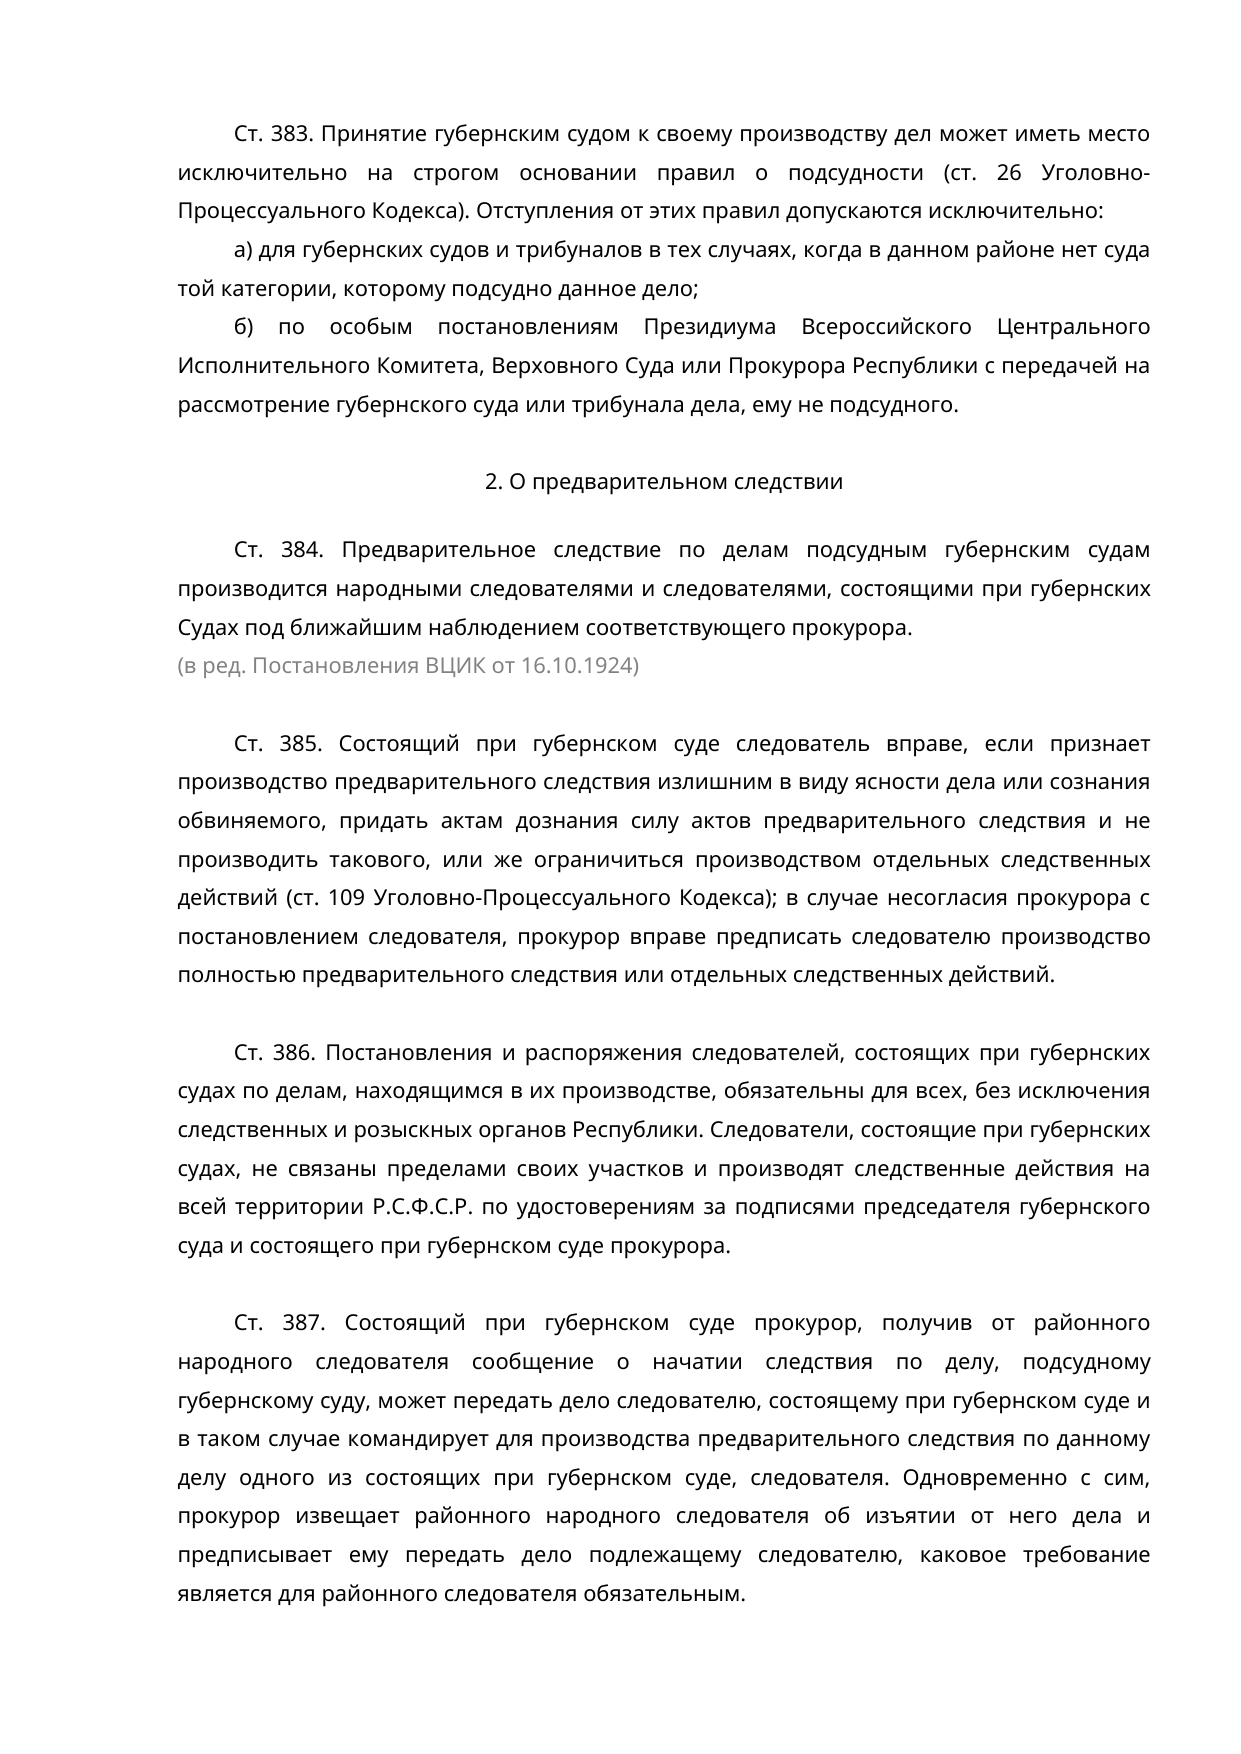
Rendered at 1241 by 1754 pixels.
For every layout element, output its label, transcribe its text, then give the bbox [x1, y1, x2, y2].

text Ст. 387. Состоящий при губернском суде прокурор, получив от районного народного следователя сообщение о начатии следствия по делу, подсудному губернскому суду, может передать дело следователю, состоящему при губернском суде и в таком случае командирует для производства предварительного следствия по данному делу одного из состоящих при губернском суде, следователя. Одновременно с сим, прокурор извещает районного народного следователя об изъятии от него дела и предписывает ему передать дело подлежащему следователю, каковое требование является для районного следователя обязательным. [177, 1307, 1152, 1608]
text (в ред. Постановления ВЦИК от 16.10.1924) [177, 650, 1152, 680]
text Ст. 386. Постановления и распоряжения следователей, состоящих при губернских судах по делам, находящимся в их производстве, обязательны для всех, без исключения следственных и розыскных органов Республики. Следователи, состоящие при губернских судах, не связаны пределами своих участков и производят следственные действия на всей территории Р.С.Ф.С.Р. по удостоверениям за подписями председателя губернского суда и состоящего при губернском суде прокурора. [177, 1037, 1152, 1260]
text б) по особым постановлениям Президиума Всероссийского Центрального Исполнительного Комитета, Верховного Суда или Прокурора Республики с передачей на рассмотрение губернского суда или трибунала дела, ему не подсудного. [177, 311, 1152, 418]
text Ст. 385. Состоящий при губернском суде следователь вправе, если признает производство предварительного следствия излишним в виду ясности дела или сознания обвиняемого, придать актам дознания силу актов предварительного следствия и не производить такового, или же ограничиться производством отдельных следственных действий (ст. 109 Уголовно-Процессуального Кодекса); в случае несогласия прокурора с постановлением следователя, прокурор вправе предписать следователю производство полностью предварительного следствия или отдельных следственных действий. [177, 728, 1152, 989]
text а) для губернских судов и трибуналов в тех случаях, когда в данном районе нет суда той категории, которому подсудно данное дело; [177, 234, 1152, 302]
text Ст. 384. Предварительное следствие по делам подсудным губернским судам производится народными следователями и следователями, состоящими при губернских Судах под ближайшим наблюдением соответствующего прокурора. [177, 534, 1152, 641]
text Ст. 383. Принятие губернским судом к своему производству дел может иметь место исключительно на строгом основании правил о подсудности (ст. 26 Уголовно-Процессуального Кодекса). Отступления от этих правил допускаются исключительно: [177, 118, 1152, 225]
text 2. О предварительном следствии [177, 466, 1152, 496]
